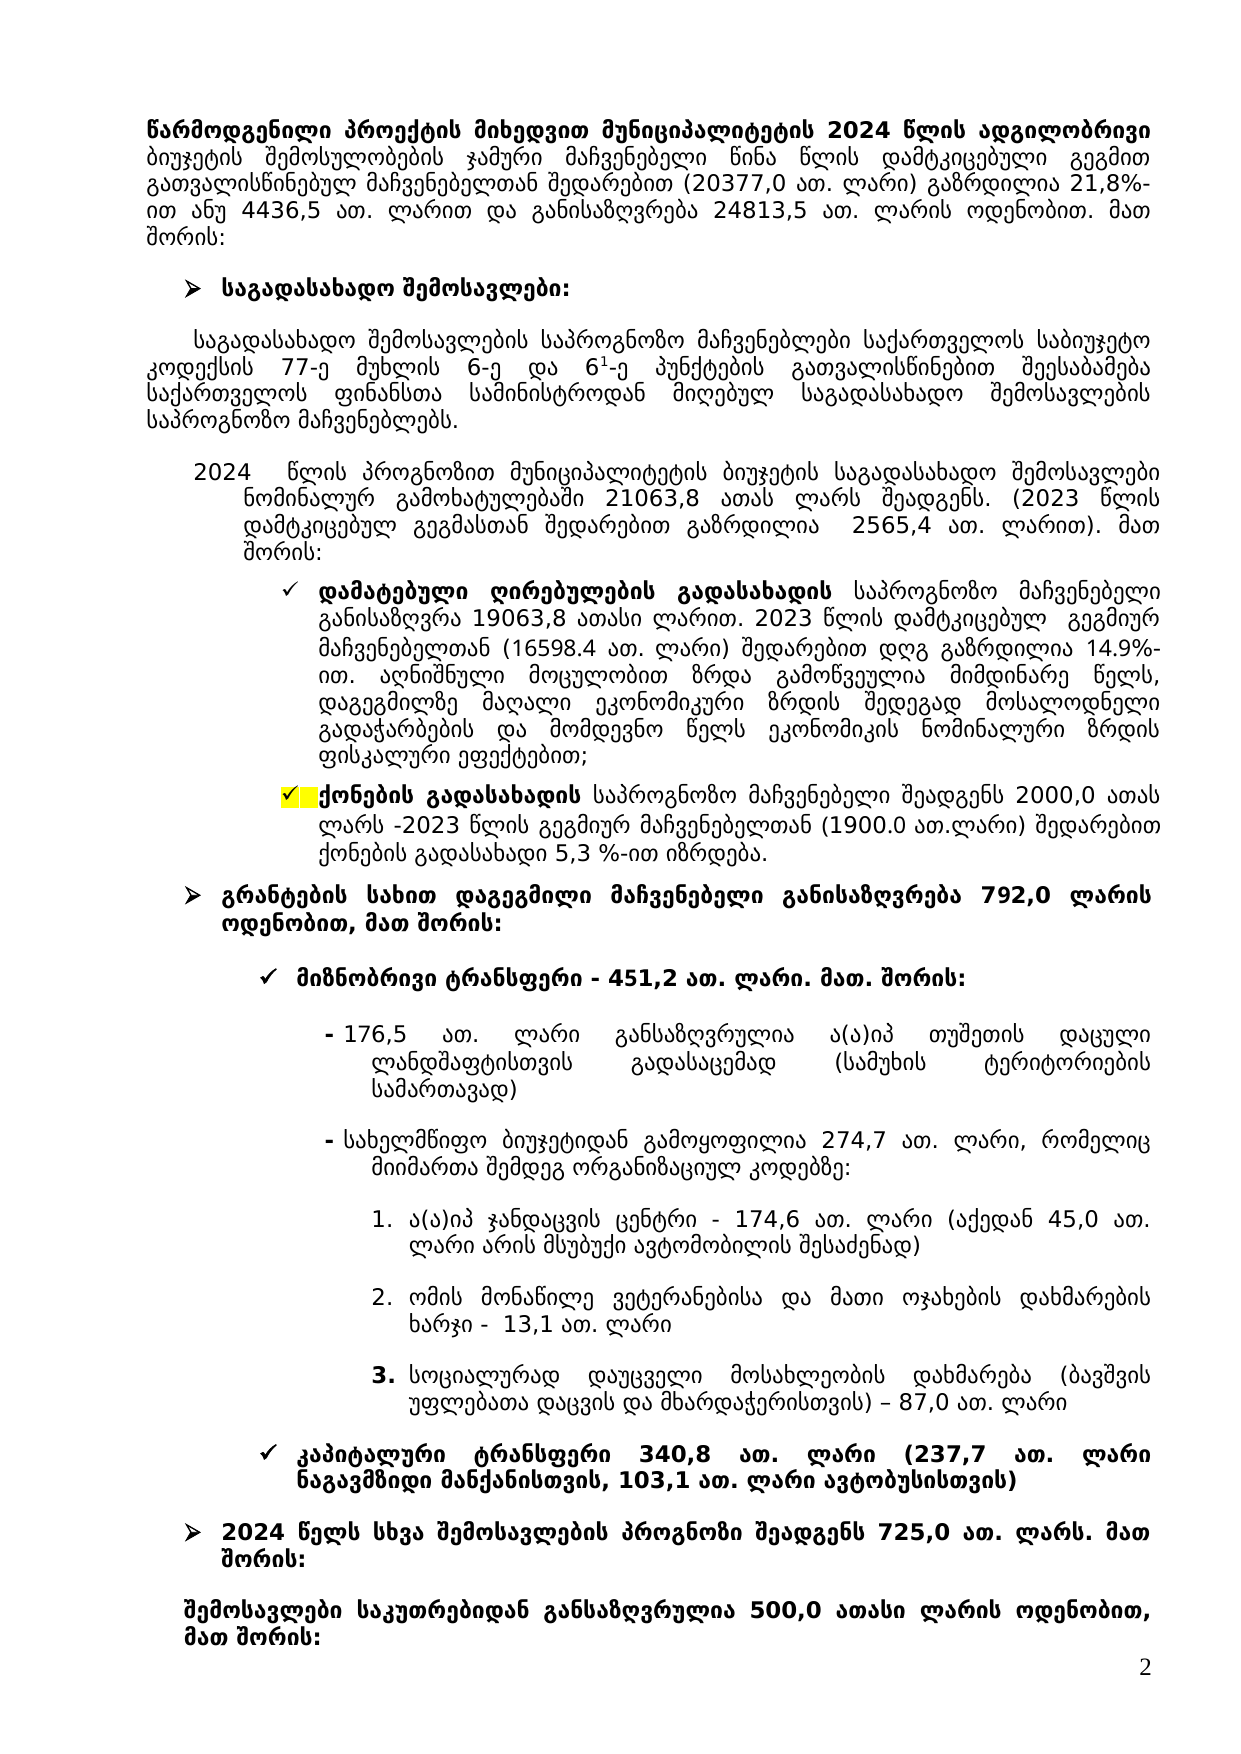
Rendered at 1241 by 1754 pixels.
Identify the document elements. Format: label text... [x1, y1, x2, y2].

list კაპიტალური ტრანსფერი 340,8 ათ. ლარი (237,7 ათ. ლარი ნაგავმზიდი მანქანისთვის, 103,1 ათ. ლარი ავტობუსისთვის) [259, 1441, 1152, 1494]
list ა(ა)იპ ჯანდაცვის ცენტრი - 174,6 ათ. ლარი (აქედან 45,0 ათ. ლარი არის მსუბუქი ავტომობილის შესაძენად) [371, 1206, 1152, 1259]
list მიზნობრივი ტრანსფერი - 451,2 ათ. ლარი. მათ. შორის: [259, 962, 1152, 993]
list საგადასახადო შემოსავლები: [184, 276, 1152, 302]
list გრანტების სახით დაგეგმილი მაჩვენებელი განისაზღვრება 792,0 ლარის ოდენობით, მათ შორის: [184, 879, 1152, 937]
text შემოსავლები საკუთრებიდან განსაზღვრულია 500,0 ათასი ლარის ოდენობით, მათ შორის: [184, 1598, 1152, 1651]
list სახელმწიფო ბიუჯეტიდან გამოყოფილია 274,7 ათ. ლარი, რომელიც მიიმართა შემდეგ ორგანიზაციულ კოდებზე: [334, 1128, 1152, 1181]
text წარმოდგენილი პროექტის მიხედვით მუნიციპალიტეტის 2024 წლის ადგილობრივი ბიუჯეტის შემოსულობების ჯამური მაჩვენებელი წინა წლის დამტკიცებული გეგმით გათვალისწინებულ მაჩვენებელთან შედარებით (20377,0 ათ. ლარი) გაზრდილია 21,8%-ით ანუ 4436,5 ათ. ლარით და განისაზღვრება 24813,5 ათ. ლარის ოდენობით. მათ შორის: [146, 117, 1152, 251]
list სოციალურად დაუცველი მოსახლეობის დახმარება (ბავშვის უფლებათა დაცვის და მხარდაჭერისთვის) – 87,0 ათ. ლარი [371, 1363, 1152, 1416]
list 176,5 ათ. ლარი განსაზღვრულია ა(ა)იპ თუშეთის დაცული ლანდშაფტისთვის გადასაცემად (სამუხის ტერიტორიების სამართავად) [334, 1018, 1152, 1103]
list დამატებული ღირებულების გადასახადის საპროგნოზო მაჩვენებელი განისაზღვრა 19063,8 ათასი ლარით. 2023 წლის დამტკიცებულ გეგმიურ მაჩვენებელთან (16598.4 ათ. ლარი) შედარებით დღგ გაზრდილია 14.9%-ით. აღნიშნული მოცულობით ზრდა გამოწვეულია მიმდინარე წელს, დაგეგმილზე მაღალი ეკონომიკური ზრდის შედეგად მოსალოდნელი გადაჭარბების და მომდევნო წელს ეკონომიკის ნომინალური ზრდის ფისკალური ეფექტებით; [281, 578, 1161, 769]
list ომის მონაწილე ვეტერანებისა და მათი ოჯახების დახმარების ხარჯი - 13,1 ათ. ლარი [371, 1284, 1152, 1338]
list ქონების გადასახადის საპროგნოზო მაჩვენებელი შეადგენს 2000,0 ათას ლარს -2023 წლის გეგმიურ მაჩვენებელთან (1900.0 ათ.ლარი) შედარებით ქონების გადასახადი 5,3 %-ით იზრდება. [281, 782, 1161, 866]
list წლის პროგნოზით მუნიციპალიტეტის ბიუჯეტის საგადასახადო შემოსავლები ნომინალურ გამოხატულებაში 21063,8 ათას ლარს შეადგენს. (2023 წლის დამტკიცებულ გეგმასთან შედარებით გაზრდილია 2565,4 ათ. ლარით). მათ შორის: [193, 459, 1161, 566]
text საგადასახადო შემოსავლების საპროგნოზო მაჩვენებლები საქართველოს საბიუჯეტო კოდექსის 77-ე მუხლის 6-ე და 61-ე პუნქტების გათვალისწინებით შეესაბამება საქართველოს ფინანსთა სამინისტროდან მიღებულ საგადასახადო შემოსავლების საპროგნოზო მაჩვენებლებს. [146, 327, 1152, 434]
list 2024 წელს სხვა შემოსავლების პროგნოზი შეადგენს 725,0 ათ. ლარს. მათ შორის: [184, 1519, 1152, 1573]
